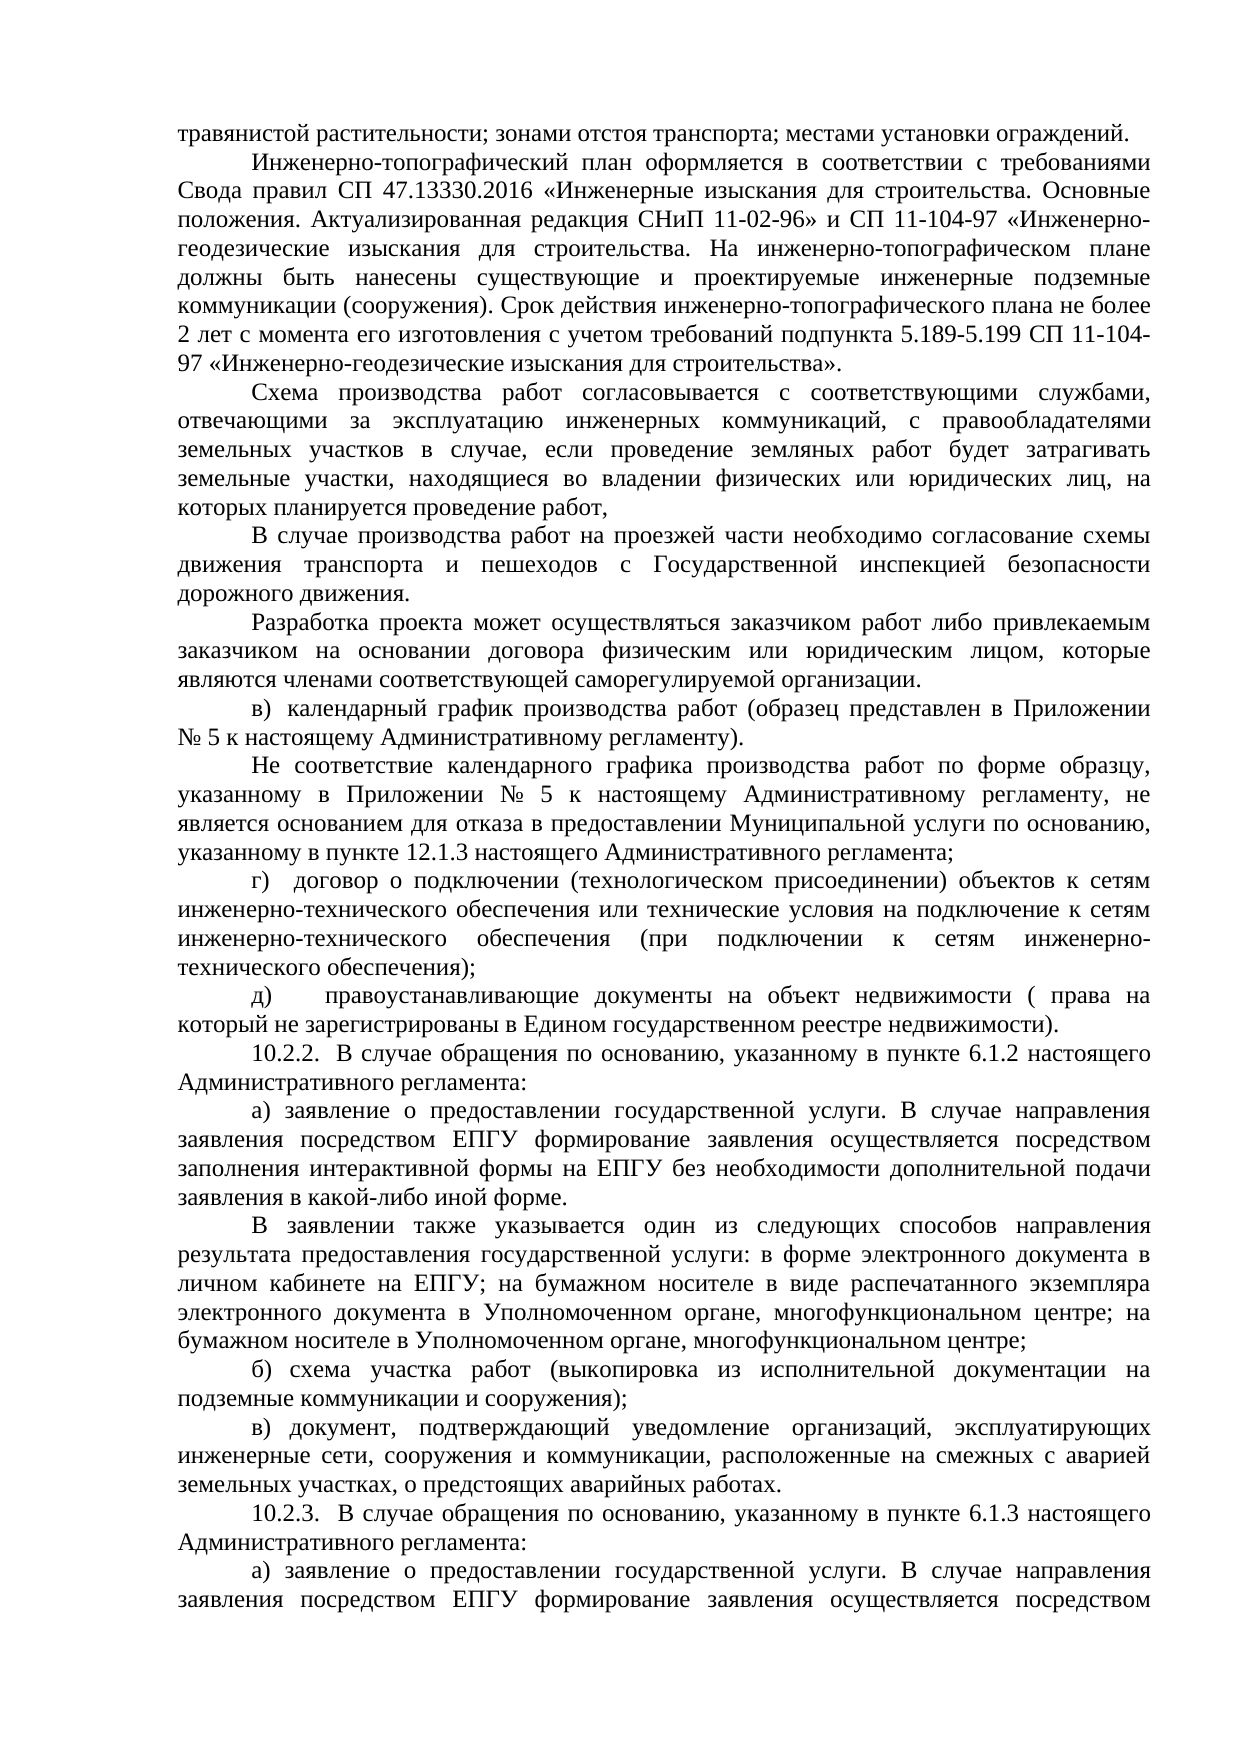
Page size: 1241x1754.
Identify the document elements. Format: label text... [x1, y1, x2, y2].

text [177, 1556, 1152, 1613]
text в) календарный график производства работ (образец представлен в Приложении № 5 к настоящему Административному регламенту). [177, 693, 1152, 751]
text Разработка проекта может осуществляться заказчиком работ либо привлекаемым заказчиком на основании договора физическим или юридическим лицом, которые являются членами соответствующей саморегулируемой организации. [177, 607, 1152, 693]
text в) документ, подтверждающий уведомление организаций, эксплуатирующих инженерные сети, сооружения и коммуникации, расположенные на смежных с аварией земельных участках, о предстоящих аварийных работах. [177, 1412, 1152, 1498]
text Инженерно-топографический план оформляется в соответствии с требованиями Свода правил СП 47.13330.2016 «Инженерные изыскания для строительства. Основные положения. Актуализированная редакция СНиП 11-02-96» и СП 11-104-97 «Инженерно-геодезические изыскания для строительства. На инженерно-топографическом плане должны быть нанесены существующие и проектируемые инженерные подземные коммуникации (сооружения). Срок действия инженерно-топографического плана не более 2 лет с момента его изготовления с учетом требований подпункта 5.189-5.199 СП 11-104-97 «Инженерно-геодезические изыскания для строительства». [177, 147, 1152, 377]
text д) правоустанавливающие документы на объект недвижимости ( права на который не зарегистрированы в Едином государственном реестре недвижимости). [177, 981, 1152, 1038]
text В случае производства работ на проезжей части необходимо согласование схемы движения транспорта и пешеходов с Государственной инспекцией безопасности дорожного движения. [177, 521, 1152, 607]
list В случае обращения по основанию, указанному в пункте 6.1.3 настоящего Административного регламента: [177, 1498, 1152, 1556]
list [177, 118, 1152, 147]
list В случае обращения по основанию, указанному в пункте 6.1.2 настоящего Административного регламента: [177, 1038, 1152, 1096]
text г) договор о подключении (технологическом присоединении) объектов к сетям инженерно-технического обеспечения или технические условия на подключение к сетям инженерно-технического обеспечения (при подключении к сетям инженерно-технического обеспечения); [177, 866, 1152, 981]
text б) схема участка работ (выкопировка из исполнительной документации на подземные коммуникации и сооружения); [177, 1354, 1152, 1412]
text Не соответствие календарного графика производства работ по форме образцу, указанному в Приложении № 5 к настоящему Административному регламенту, не является основанием для отказа в предоставлении Муниципальной услуги по основанию, указанному в пункте 12.1.3 настоящего Административного регламента; [177, 751, 1152, 866]
text Схема производства работ согласовывается с соответствующими службами, отвечающими за эксплуатацию инженерных коммуникаций, с правообладателями земельных участков в случае, если проведение земляных работ будет затрагивать земельные участки, находящиеся во владении физических или юридических лиц, на которых планируется проведение работ, [177, 377, 1152, 521]
